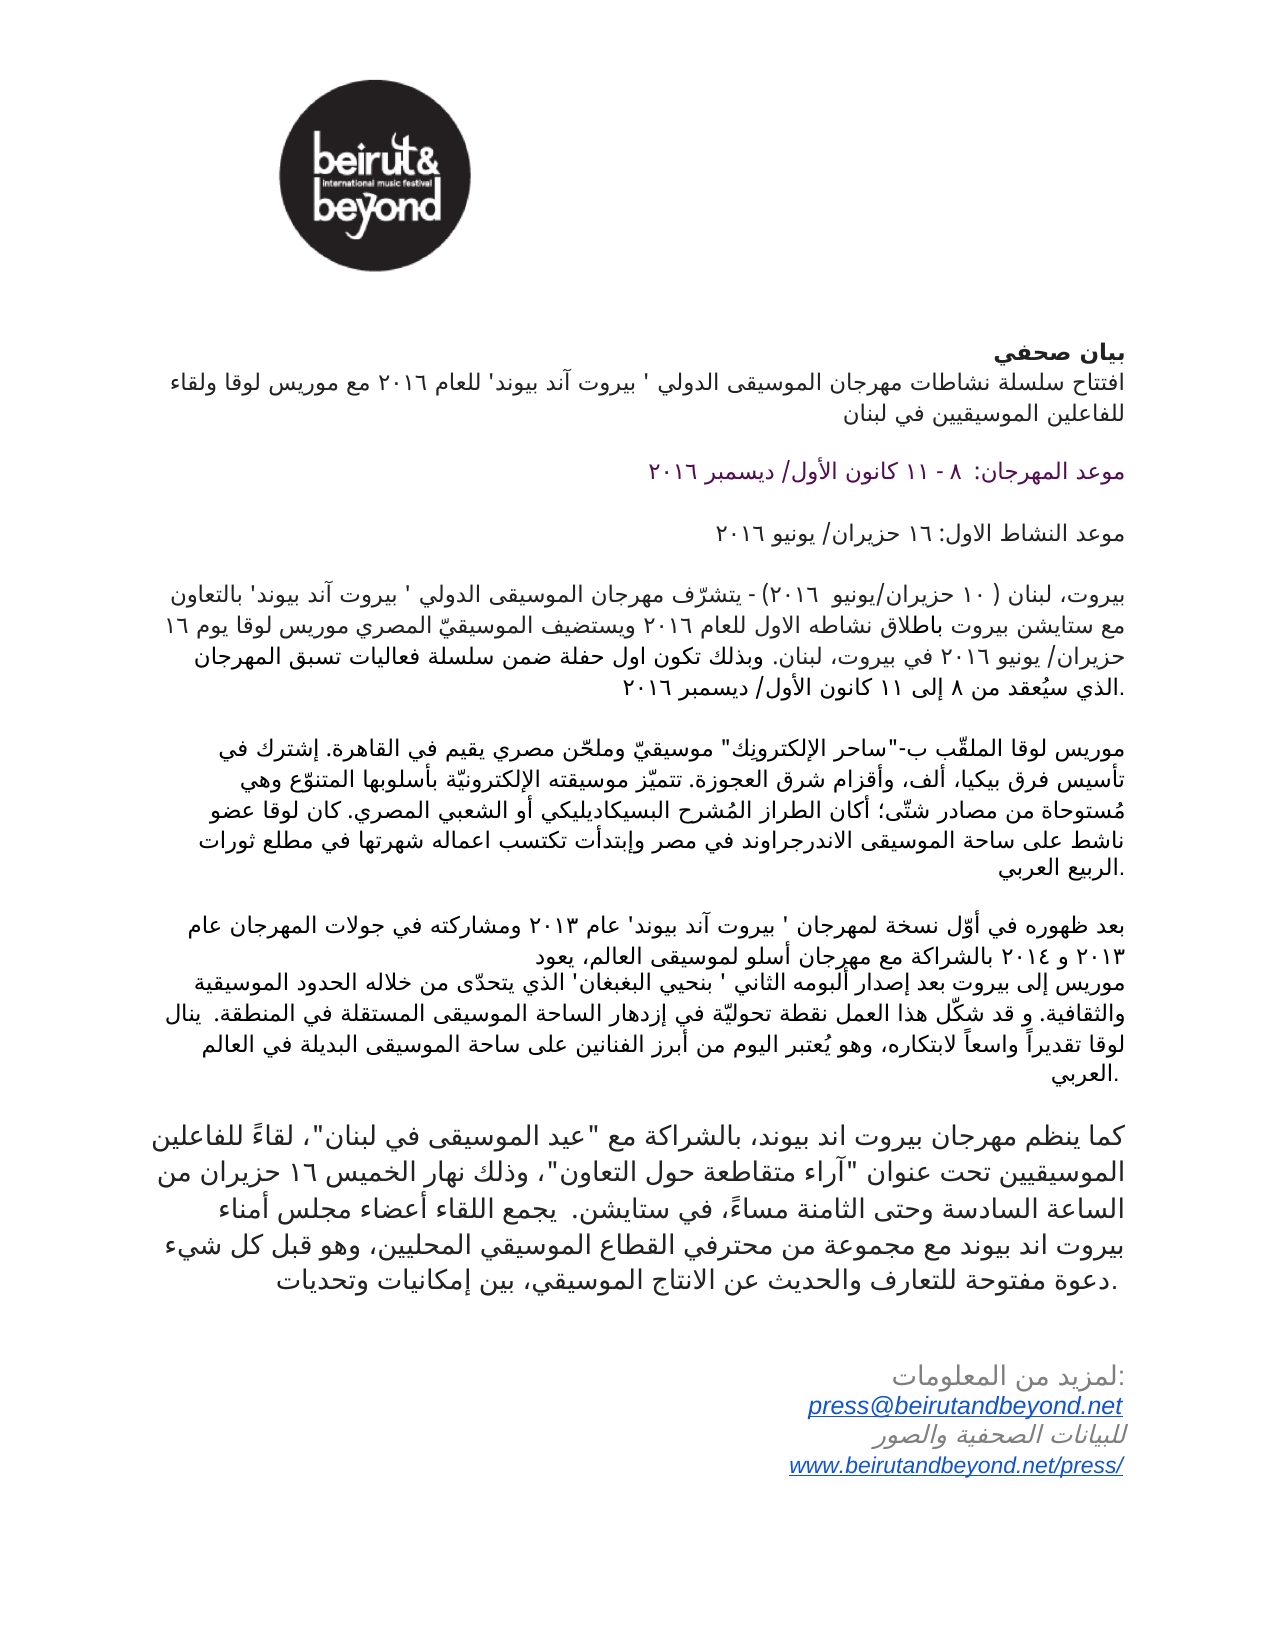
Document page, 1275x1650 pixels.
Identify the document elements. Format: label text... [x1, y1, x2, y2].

picture [268, 69, 481, 282]
text موعد المهرجان: ٨ - ١١ كانون الأول/ ديسمبر ٢٠١٦ [150, 458, 1125, 488]
text بعد ظهوره في أوّل نسخة لمهرجان ' بيروت آند بيوند' عام ٢٠١٣ ومشاركته في جولات المهرجان عام ٢٠١٣ و ٢٠١٤ بالشراكة مع مهرجان أسلو لموسيقى العالم، يعود موريس إلى بيروت بعد إصدار ألبومه الثاني ' بنحيي البغبغان' الذي يتحدّى من خلاله الحدود الموسيقية والثقافية. و قد شكّل هذا العمل نقطة تحوليّة في إزدهار الساحة الموسيقى المستقلة في المنطقة. ينال لوقا تقديراً واسعاً لابتكاره، وهو يُعتبر اليوم من أبرز الفنانين على ساحة الموسيقى البديلة في العالم العربي. [150, 912, 1125, 1089]
text press@beirutandbeyond.net [150, 1391, 1125, 1420]
text كما ينظم مهرجان بيروت اند بيوند، بالشراكة مع "عيد الموسيقى في لبنان"، لقاءً للفاعلين الموسيقيين تحت عنوان "آراء متقاطعة حول التعاون"، وذلك نهار الخميس ١٦ حزيران من الساعة السادسة وحتى الثامنة مساءً، في ستايشن. يجمع اللقاء أعضاء مجلس أمناء بيروت اند بيوند مع مجموعة من محترفي القطاع الموسيقي المحليين، وهو قبل كل شيء دعوة مفتوحة للتعارف والحديث عن الانتاج الموسيقي، بين إمكانيات وتحديات. [150, 1120, 1125, 1297]
text افتتاح سلسلة نشاطات مهرجان الموسيقى الدولي ' بيروت آند بيوند' للعام ٢٠١٦ مع موريس لوقا ولقاء للفاعلين الموسيقيين في لبنان [150, 366, 1125, 427]
text بيان صحفي [150, 339, 1125, 366]
text لمزيد من المعلومات: [150, 1360, 1125, 1391]
text موعد النشاط الاول: ١٦ حزيران/ يونيو ٢٠١٦ [150, 520, 1125, 550]
text للبيانات الصحفية والصور [150, 1420, 1125, 1449]
text www.beirutandbeyond.net/press/ [150, 1449, 1125, 1480]
text موريس لوقا الملقّب ب-"ساحر الإلكترونِك" موسيقيّ وملحّن مصري يقيم في القاهرة. إشترك في تأسيس فرق بيكيا، ألف، وأقزام شرق العجوزة. تتميّز موسيقته الإلكترونيّة بأسلوبها المتنوّع وهي مُستوحاة من مصادر شتّى؛ أكان الطراز المُشرح البسيكاديليكي أو الشعبي المصري. كان لوقا عضو ناشط على ساحة الموسيقى الاندرجراوند في مصر وإبتدأت تكتسب اعماله شهرتها في مطلع ثورات الربيع العربي. [150, 736, 1125, 881]
text بيروت، لبنان ( ١٠ حزيران/يونيو ٢٠١٦) - يتشرّف مهرجان الموسيقى الدولي ' بيروت آند بيوند' بالتعاون مع ستايشن بيروت باطلاق نشاطه الاول للعام ٢٠١٦ ويستضيف الموسيقيّ المصري موريس لوقا يوم ١٦ حزيران/ يونيو ٢٠١٦ في بيروت، لبنان. وبذلك تكون اول حفلة ضمن سلسلة فعاليات تسبق المهرجان الذي سيُعقد من ٨ إلى ١١ كانون الأول/ ديسمبر ٢٠١٦. [150, 582, 1125, 704]
